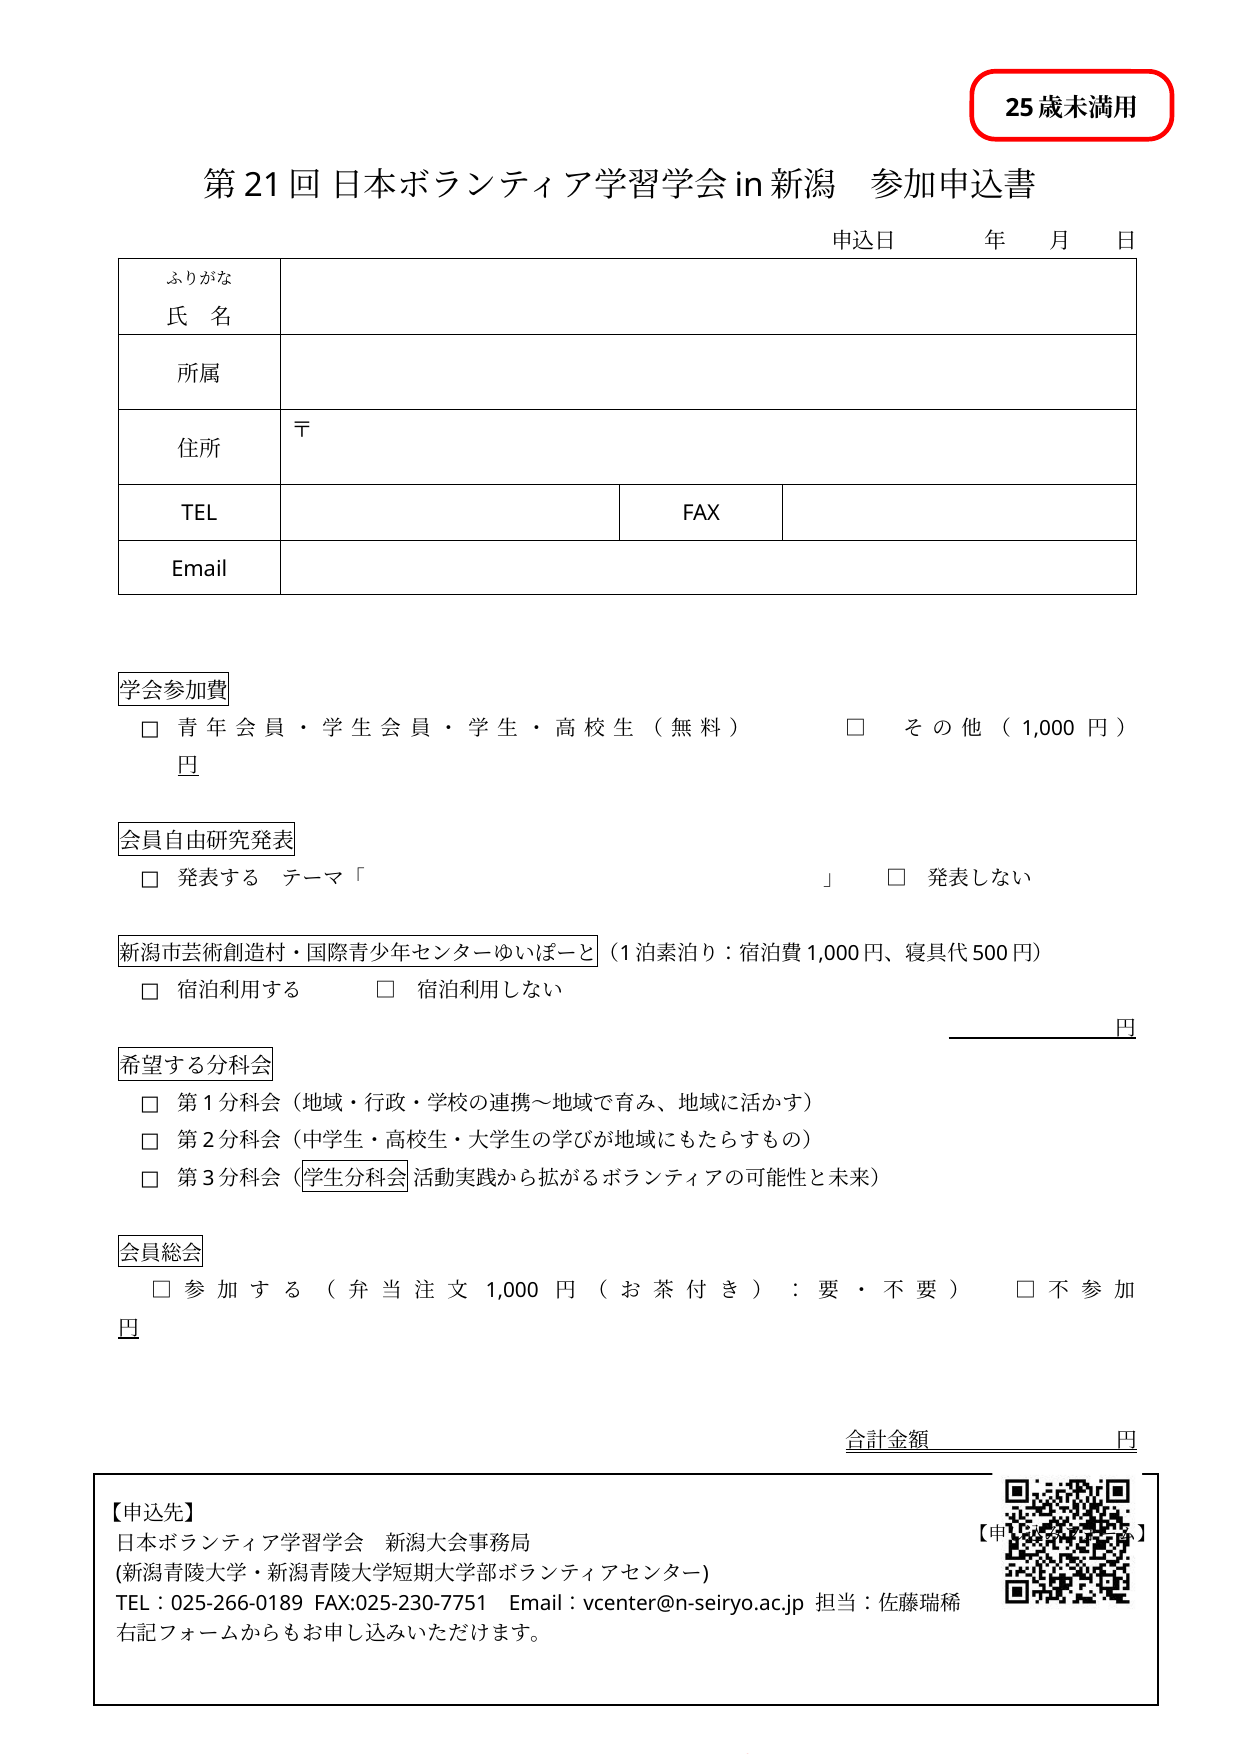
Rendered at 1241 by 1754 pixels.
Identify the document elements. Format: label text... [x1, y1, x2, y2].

list 第2分科会（中学生・高校生・大学生の学びが地域にもたらすもの） [140, 1120, 1108, 1158]
table_cell [281, 335, 1136, 409]
picture [992, 1467, 1143, 1617]
list 第1分科会（地域・行政・学校の連携～地域で育み、地域に活かす） [140, 1083, 1137, 1120]
text 学会参加費 [118, 670, 1137, 708]
table_cell TEL [119, 485, 280, 540]
text 新潟市芸術創造村・国際青少年センターゆいぽーと（1泊素泊り：宿泊費1,000円、寝具代500円） [118, 933, 1167, 970]
text 合計金額 円 [118, 1420, 1137, 1458]
text 会員自由研究発表 [118, 820, 1137, 858]
table_cell [281, 485, 619, 540]
table_header ふりがな 氏 名 [119, 259, 280, 334]
text 希望する分科会 [118, 1045, 1137, 1083]
table_header [281, 259, 1136, 334]
text 申込日 年 月 日 [118, 220, 1137, 258]
table_cell Email [119, 541, 280, 594]
table_cell [783, 485, 1136, 540]
table_cell 所属 [119, 335, 280, 409]
table_cell [281, 541, 1136, 594]
list 青年会員・学生会員・学生・高校生（無料） □ その他（1,000円） 円 [140, 708, 1137, 783]
text 第21回 日本ボランティア学習学会in新潟 参加申込書 [103, 145, 1137, 220]
list 宿泊利用する □ 宿泊利用しない [140, 970, 1137, 1008]
table_cell 〒 [281, 410, 1136, 484]
list 第3分科会（学生分科会 活動実践から拡がるボランティアの可能性と未来） [140, 1158, 1137, 1195]
list 発表する テーマ「 」 □ 発表しない [140, 858, 1137, 895]
text 会員総会 [118, 1233, 1137, 1270]
list 円 [177, 1008, 1137, 1045]
table_cell FAX [620, 485, 782, 540]
table_cell 住所 [119, 410, 280, 484]
text □参加する（弁当注文1,000円（お茶付き）：要・不要） □不参加 円 [118, 1270, 1137, 1345]
